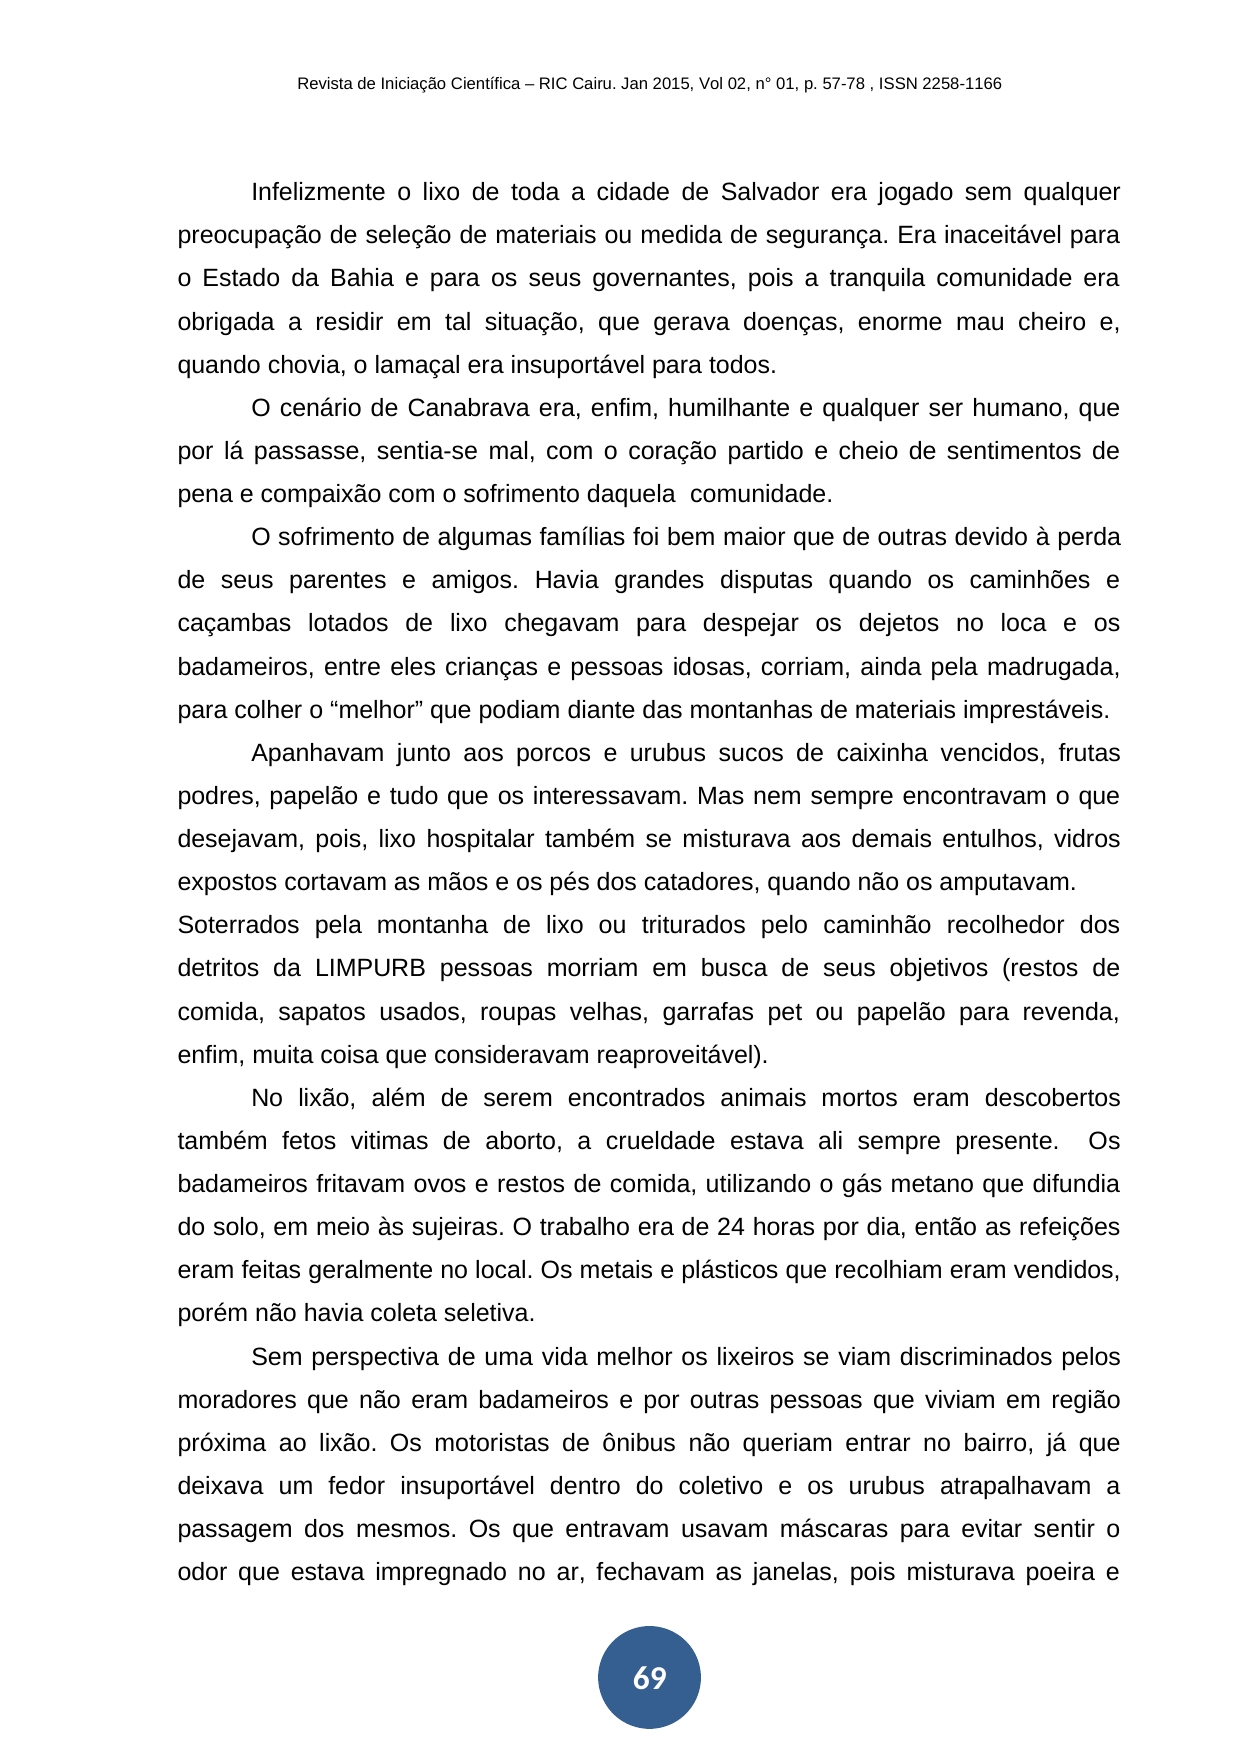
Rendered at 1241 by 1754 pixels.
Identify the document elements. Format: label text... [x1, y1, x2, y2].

text Soterrados pela montanha de lixo ou triturados pelo caminhão recolhedor dos detritos da LIMPURB pessoas morriam em busca de seus objetivos (restos de comida, sapatos usados, roupas velhas, garrafas pet ou papelão para revenda, enfim, muita coisa que consideravam reaproveitável). [177, 910, 1122, 1068]
text No lixão, além de serem encontrados animais mortos eram descobertos também fetos vitimas de aborto, a crueldade estava ali sempre presente. Os badameiros fritavam ovos e restos de comida, utilizando o gás metano que difundia do solo, em meio às sujeiras. O trabalho era de 24 horas por dia, então as refeições eram feitas geralmente no local. Os metais e plásticos que recolhiam eram vendidos, porém não havia coleta seletiva. [177, 1083, 1122, 1327]
text O sofrimento de algumas famílias foi bem maior que de outras devido à perda de seus parentes e amigos. Havia grandes disputas quando os caminhões e caçambas lotados de lixo chegavam para despejar os dejetos no loca e os badameiros, entre eles crianças e pessoas idosas, corriam, ainda pela madrugada, para colher o “melhor” que podiam diante das montanhas de materiais imprestáveis. [177, 522, 1122, 723]
text Apanhavam junto aos porcos e urubus sucos de caixinha vencidos, frutas podres, papelão e tudo que os interessavam. Mas nem sempre encontravam o que desejavam, pois, lixo hospitalar também se misturava aos demais entulhos, vidros expostos cortavam as mãos e os pés dos catadores, quando não os amputavam. [177, 738, 1122, 896]
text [177, 1342, 1122, 1586]
text Infelizmente o lixo de toda a cidade de Salvador era jogado sem qualquer preocupação de seleção de materiais ou medida de segurança. Era inaceitável para o Estado da Bahia e para os seus governantes, pois a tranquila comunidade era obrigada a residir em tal situação, que gerava doenças, enorme mau cheiro e, quando chovia, o lamaçal era insuportável para todos. [177, 177, 1122, 378]
text O cenário de Canabrava era, enfim, humilhante e qualquer ser humano, que por lá passasse, sentia-se mal, com o coração partido e cheio de sentimentos de pena e compaixão com o sofrimento daquela comunidade. [177, 393, 1122, 508]
